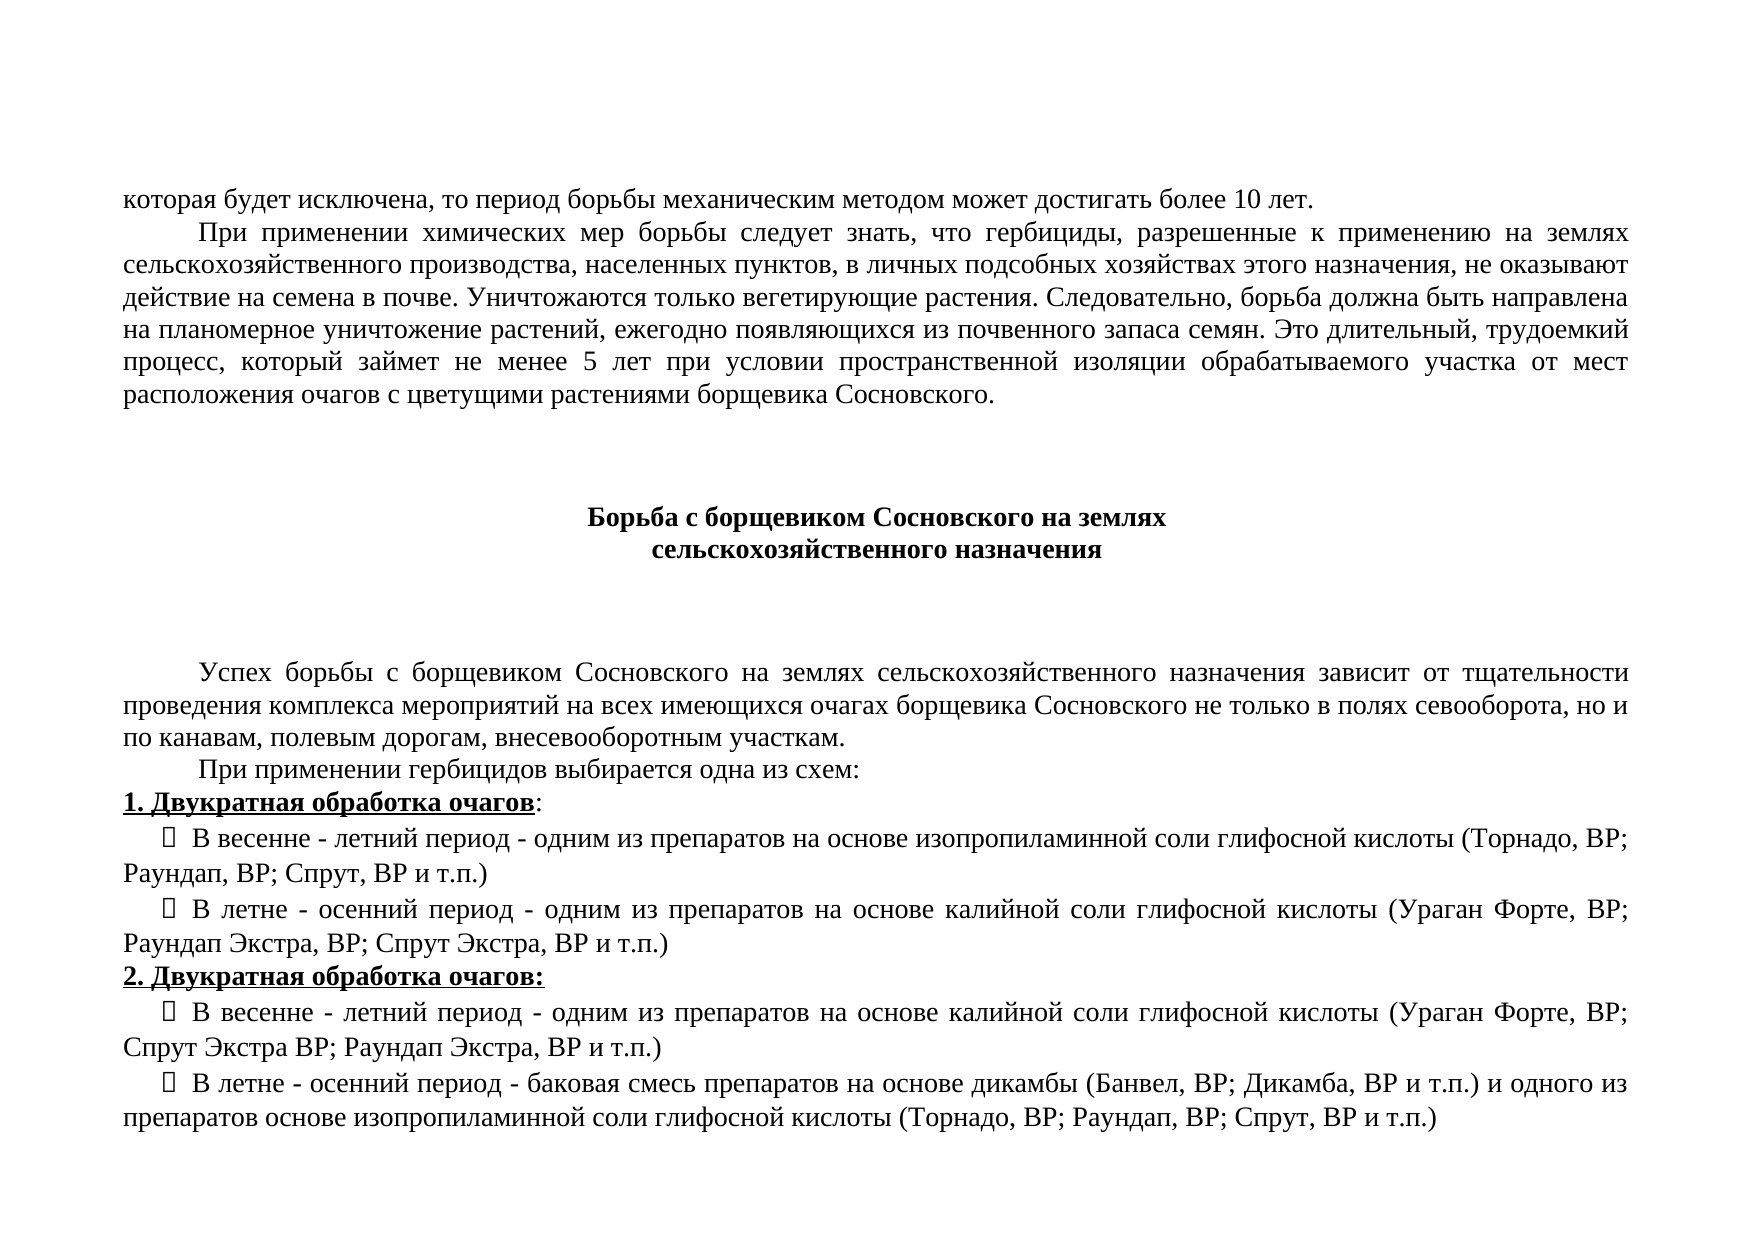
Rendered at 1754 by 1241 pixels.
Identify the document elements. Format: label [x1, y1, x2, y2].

table_header [118, 178, 1636, 1137]
